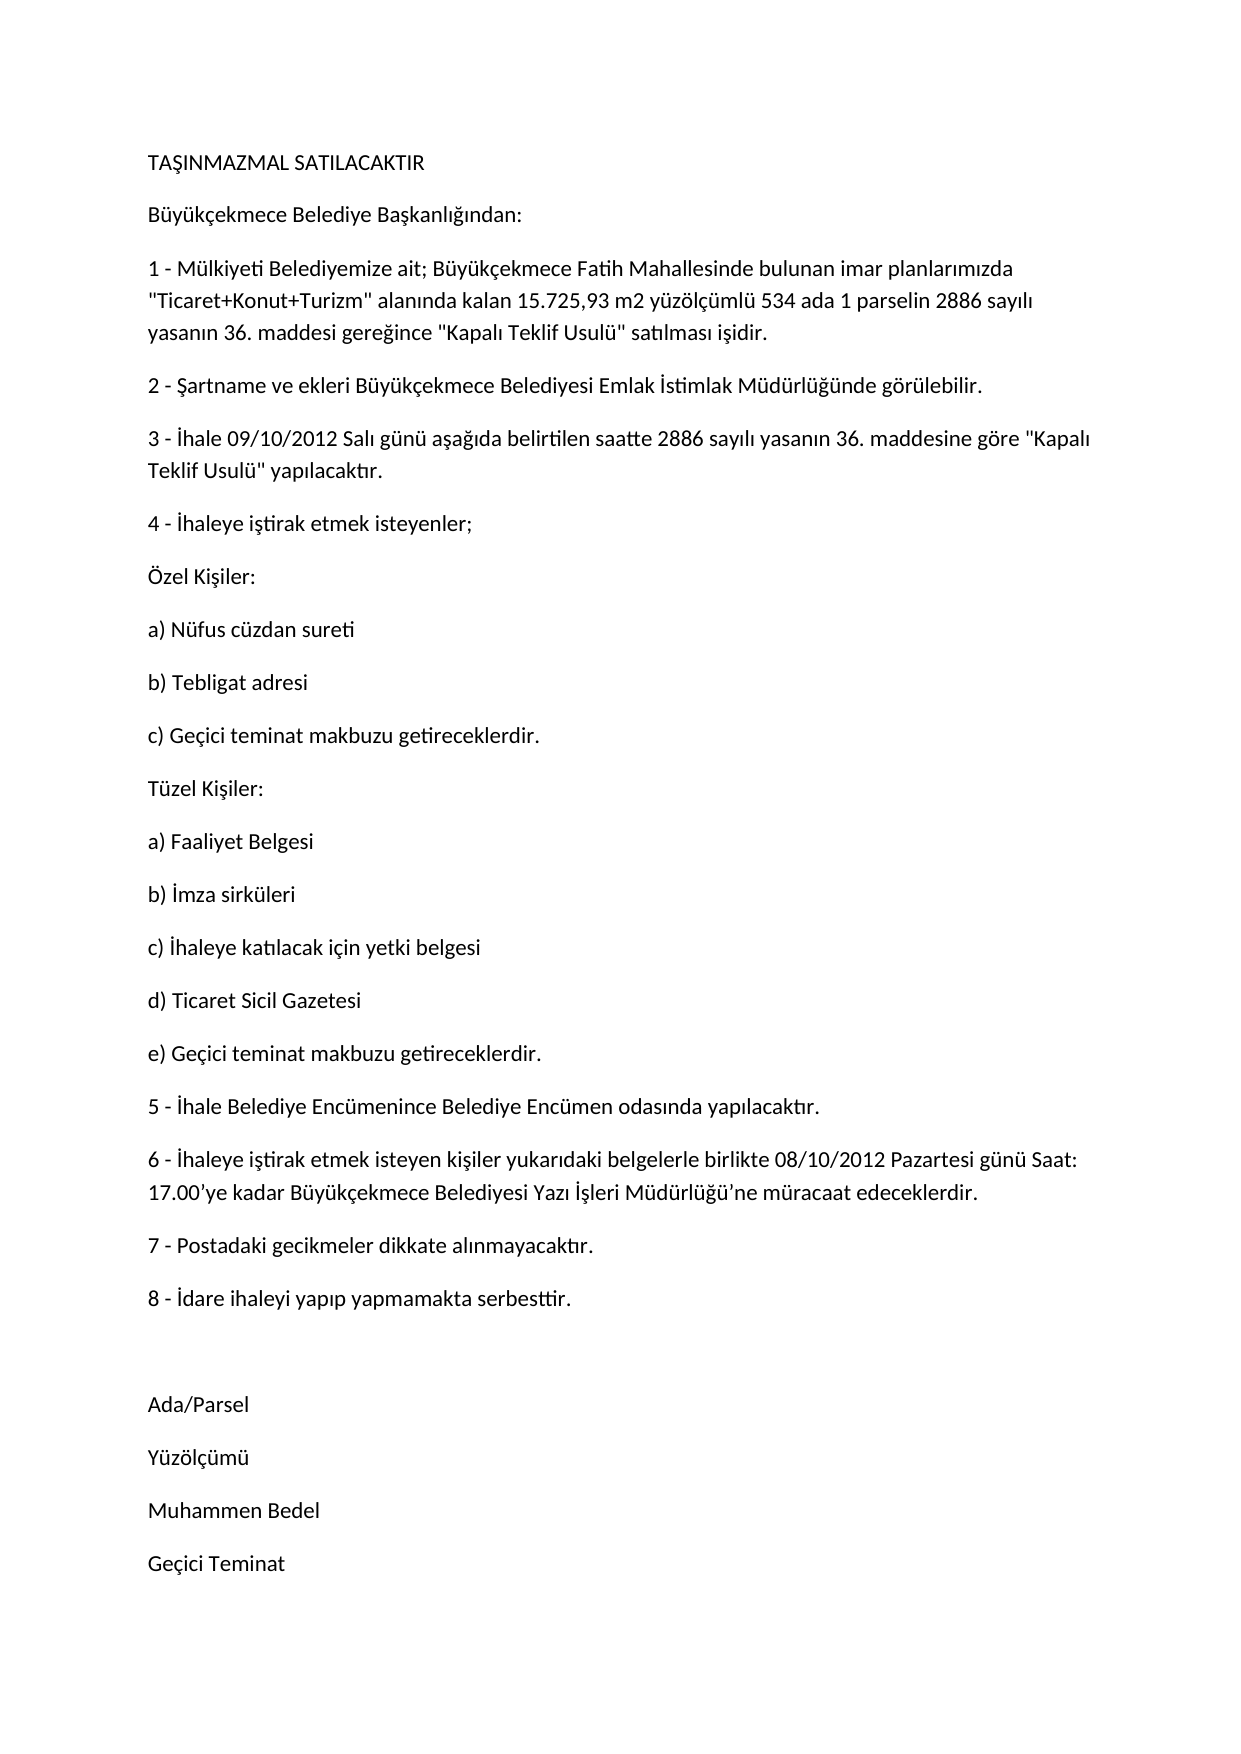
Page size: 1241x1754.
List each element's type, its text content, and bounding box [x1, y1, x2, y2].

text e) Geçici teminat makbuzu getireceklerdir. [148, 1039, 1093, 1067]
text b) Tebligat adresi [148, 668, 1093, 696]
text c) Geçici teminat makbuzu getireceklerdir. [148, 721, 1093, 749]
text Yüzölçümü [148, 1443, 1093, 1471]
text a) Faaliyet Belgesi [148, 827, 1093, 855]
text d) Ticaret Sicil Gazetesi [148, 986, 1093, 1014]
text 3 - İhale 09/10/2012 Salı günü aşağıda belirtilen saatte 2886 sayılı yasanın 36. maddesine göre "Kapalı Teklif Usulü" yapılacaktır. [148, 424, 1093, 484]
text Ada/Parsel [148, 1390, 1093, 1418]
text TAŞINMAZMAL SATILACAKTIR [148, 148, 1093, 176]
text 6 - İhaleye iştirak etmek isteyen kişiler yukarıdaki belgelerle birlikte 08/10/2012 Pazartesi günü Saat: 17.00’ye kadar Büyükçekmece Belediyesi Yazı İşleri Müdürlüğü’ne müracaat edeceklerdir. [148, 1146, 1093, 1206]
text Geçici Teminat [148, 1549, 1093, 1577]
text 5 - İhale Belediye Encümenince Belediye Encümen odasında yapılacaktır. [148, 1092, 1093, 1121]
text Büyükçekmece Belediye Başkanlığından: [148, 201, 1093, 229]
text b) İmza sirküleri [148, 880, 1093, 908]
text c) İhaleye katılacak için yetki belgesi [148, 933, 1093, 961]
text 8 - İdare ihaleyi yapıp yapmamakta serbesttir. [148, 1284, 1093, 1312]
text a) Nüfus cüzdan sureti [148, 615, 1093, 643]
text 4 - İhaleye iştirak etmek isteyenler; [148, 509, 1093, 537]
text Özel Kişiler: [148, 562, 1093, 590]
text 1 - Mülkiyeti Belediyemize ait; Büyükçekmece Fatih Mahallesinde bulunan imar planlarımızda "Ticaret+Konut+Turizm" alanında kalan 15.725,93 m2 yüzölçümlü 534 ada 1 parselin 2886 sayılı yasanın 36. maddesi gereğince "Kapalı Teklif Usulü" satılması işidir. [148, 254, 1093, 346]
text Muhammen Bedel [148, 1496, 1093, 1524]
text 2 - Şartname ve ekleri Büyükçekmece Belediyesi Emlak İstimlak Müdürlüğünde görülebilir. [148, 371, 1093, 399]
text 7 - Postadaki gecikmeler dikkate alınmayacaktır. [148, 1231, 1093, 1259]
text Tüzel Kişiler: [148, 774, 1093, 802]
